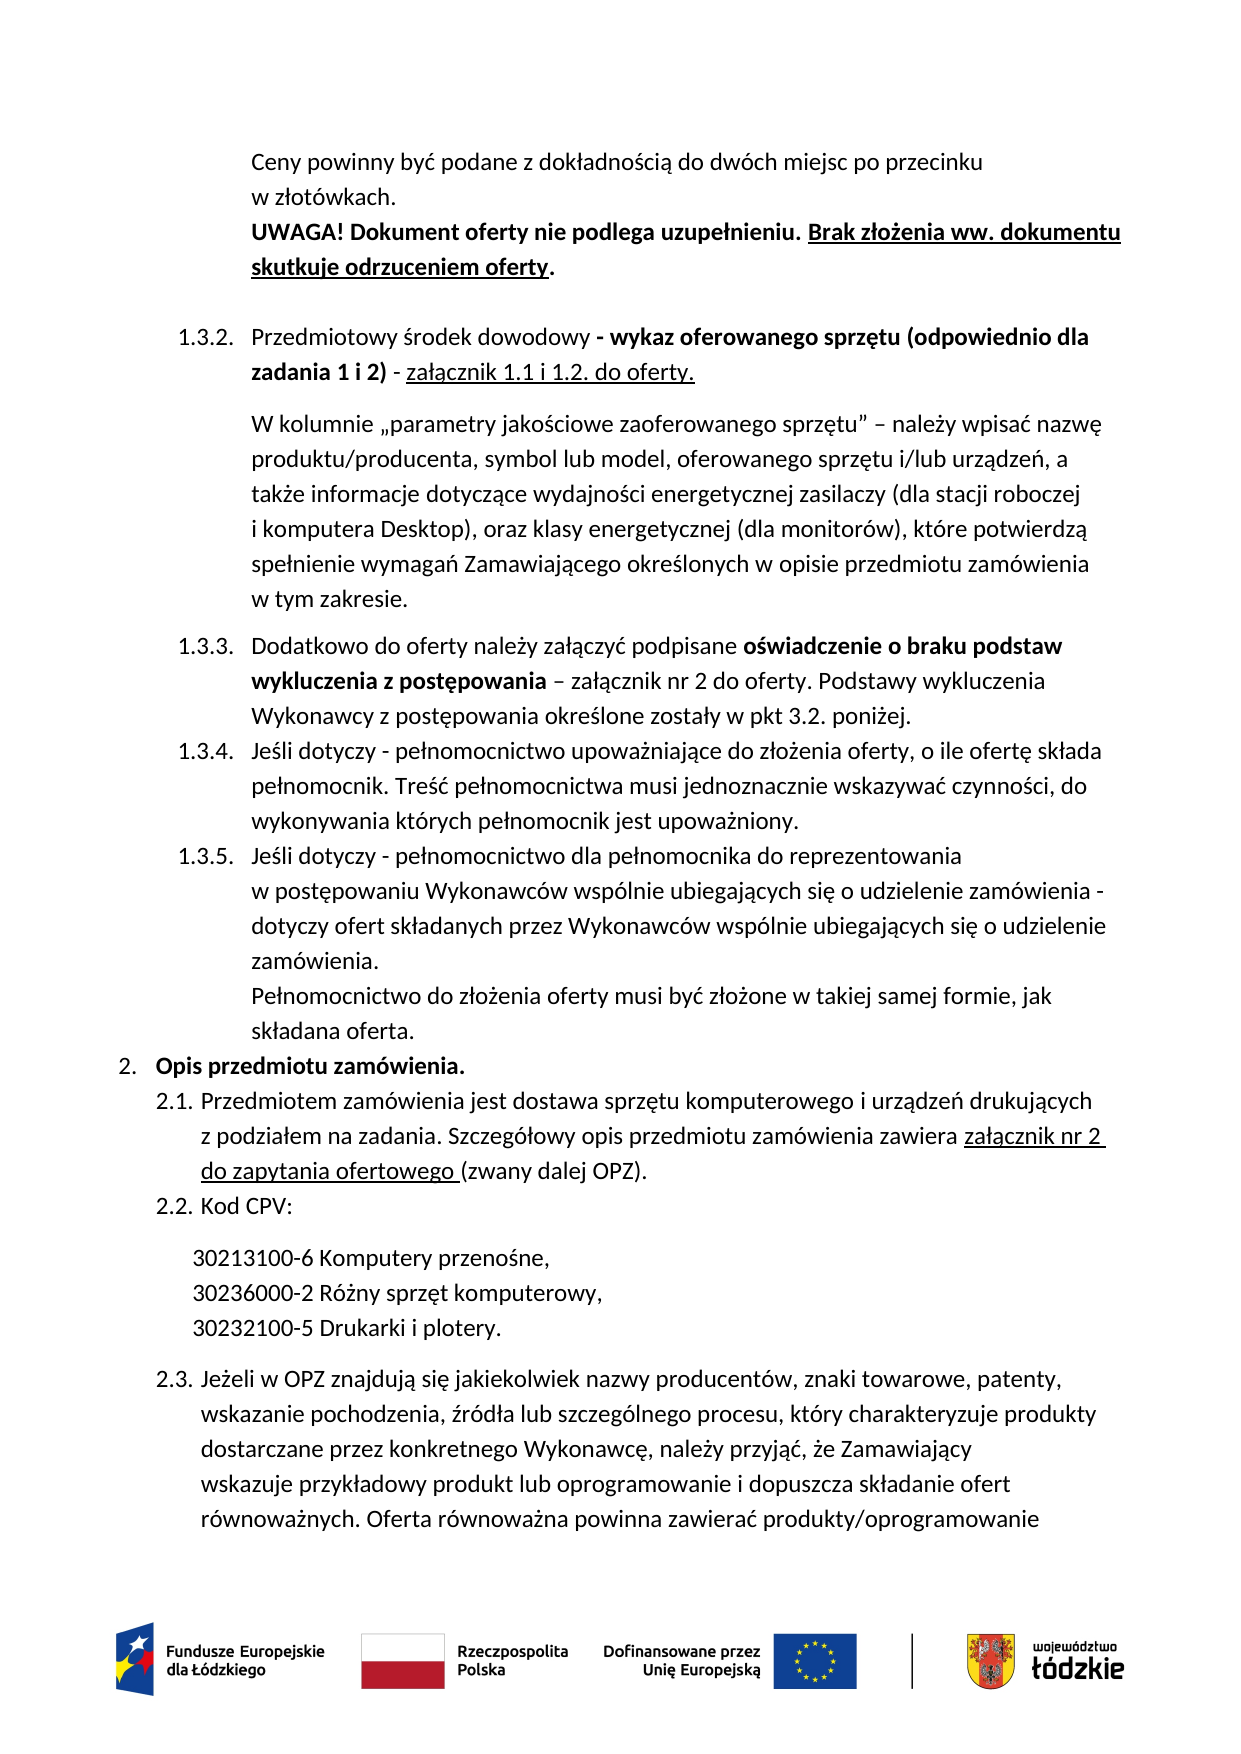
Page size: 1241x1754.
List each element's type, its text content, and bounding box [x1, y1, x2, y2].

list Dodatkowo do oferty należy załączyć podpisane oświadczenie o braku podstaw wykluczenia z postępowania – załącznik nr 2 do oferty. Podstawy wykluczenia Wykonawcy z postępowania określone zostały w pkt 3.2. poniżej. [177, 630, 1122, 731]
list Opis przedmiotu zamówienia. [118, 1050, 1122, 1081]
list 30213100-6 Komputery przenośne, [192, 1242, 1122, 1272]
list Jeśli dotyczy - pełnomocnictwo dla pełnomocnika do reprezentowania w postępowaniu Wykonawców wspólnie ubiegających się o udzielenie zamówienia - dotyczy ofert składanych przez Wykonawców wspólnie ubiegających się o udzielenie zamówienia. [177, 840, 1122, 976]
list UWAGA! Dokument oferty nie podlega uzupełnieniu. Brak złożenia ww. dokumentu skutkuje odrzuceniem oferty. [251, 216, 1122, 282]
list Przedmiotowy środek dowodowy - wykaz oferowanego sprzętu (odpowiednio dla zadania 1 i 2) - załącznik 1.1 i 1.2. do oferty. [177, 321, 1122, 387]
list 30232100-5 Drukarki i plotery. [192, 1312, 1122, 1342]
list Ceny powinny być podane z dokładnością do dwóch miejsc po przecinku w złotówkach. [251, 146, 1122, 212]
list Jeśli dotyczy - pełnomocnictwo upoważniające do złożenia oferty, o ile ofertę składa pełnomocnik. Treść pełnomocnictwa musi jednoznacznie wskazywać czynności, do wykonywania których pełnomocnik jest upoważniony. [177, 735, 1122, 836]
list 30236000-2 Różny sprzęt komputerowy, [192, 1277, 1122, 1307]
list Kod CPV: [156, 1190, 1122, 1221]
list Przedmiotem zamówienia jest dostawa sprzętu komputerowego i urządzeń drukujących z podziałem na zadania. Szczegółowy opis przedmiotu zamówienia zawiera załącznik nr 2 do zapytania ofertowego (zwany dalej OPZ). [156, 1085, 1122, 1186]
picture [0, 1578, 1241, 1754]
list Pełnomocnictwo do złożenia oferty musi być złożone w takiej samej formie, jak składana oferta. [251, 980, 1122, 1046]
text W kolumnie „parametry jakościowe zaoferowanego sprzętu” – należy wpisać nazwę produktu/producenta, symbol lub model, oferowanego sprzętu i/lub urządzeń, a także informacje dotyczące wydajności energetycznej zasilaczy (dla stacji roboczej i komputera Desktop), oraz klasy energetycznej (dla monitorów), które potwierdzą spełnienie wymagań Zamawiającego określonych w opisie przedmiotu zamówienia w tym zakresie. [251, 408, 1122, 613]
